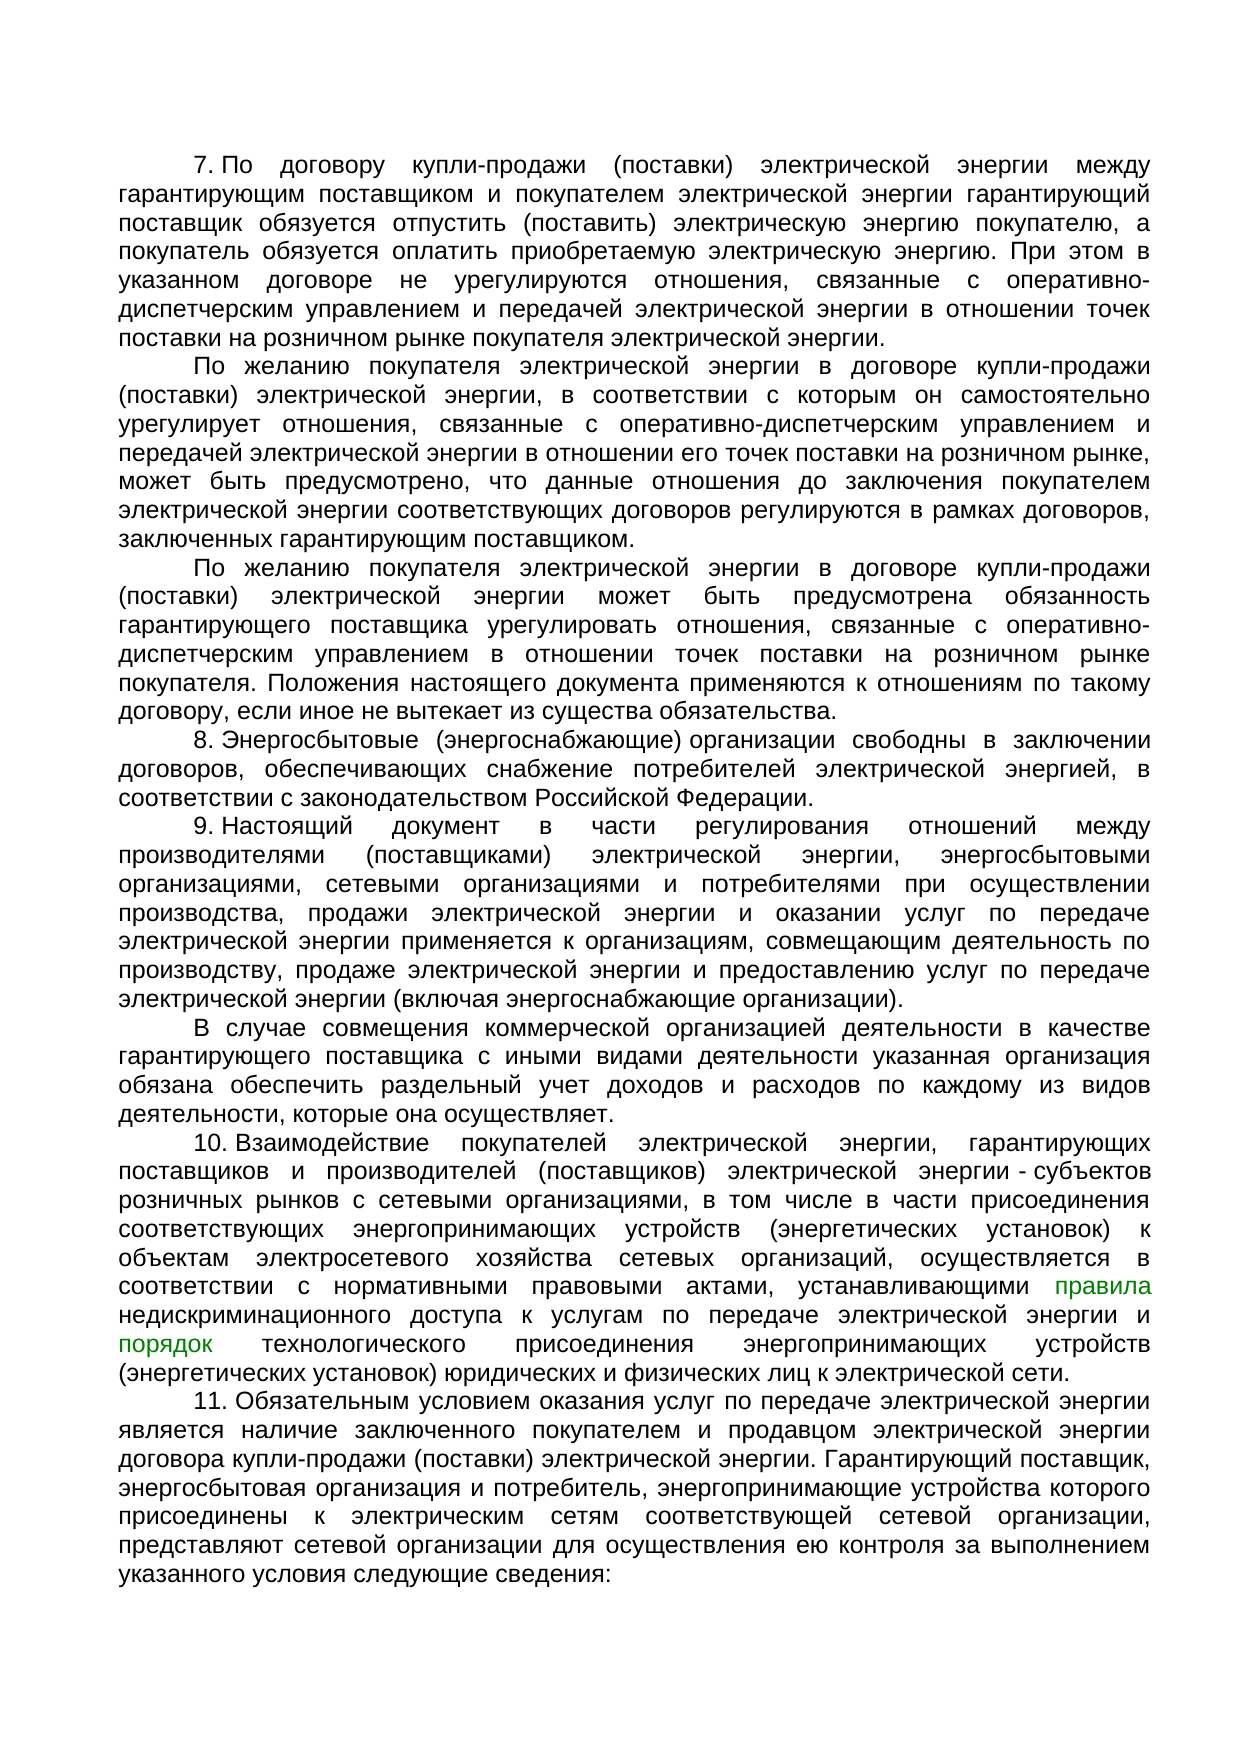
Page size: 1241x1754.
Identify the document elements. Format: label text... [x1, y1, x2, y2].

text 10. Взаимодействие покупателей электрической энергии, гарантирующих поставщиков и производителей (поставщиков) электрической энергии - субъектов розничных рынков с сетевыми организациями, в том числе в части присоединения соответствующих энергопринимающих устройств (энергетических установок) к объектам электросетевого хозяйства сетевых организаций, осуществляется в соответствии с нормативными правовыми актами, устанавливающими правила недискриминационного доступа к услугам по передаче электрической энергии и порядок технологического присоединения энергопринимающих устройств (энергетических установок) юридических и физических лиц к электрической сети. [118, 1127, 1152, 1386]
text В случае совмещения коммерческой организацией деятельности в качестве гарантирующего поставщика с иными видами деятельности указанная организация обязана обеспечить раздельный учет доходов и расходов по каждому из видов деятельности, которые она осуществляет. [118, 1012, 1152, 1127]
text По желанию покупателя электрической энергии в договоре купли-продажи (поставки) электрической энергии может быть предусмотрена обязанность гарантирующего поставщика урегулировать отношения, связанные с оперативно-диспетчерским управлением в отношении точек поставки на розничном рынке покупателя. Положения настоящего документа применяются к отношениям по такому договору, если иное не вытекает из существа обязательства. [118, 552, 1152, 725]
text По желанию покупателя электрической энергии в договоре купли-продажи (поставки) электрической энергии, в соответствии с которым он самостоятельно урегулирует отношения, связанные с оперативно-диспетчерским управлением и передачей электрической энергии в отношении его точек поставки на розничном рынке, может быть предусмотрено, что данные отношения до заключения покупателем электрической энергии соответствующих договоров регулируются в рамках договоров, заключенных гарантирующим поставщиком. [118, 351, 1152, 552]
text 7. По договору купли-продажи (поставки) электрической энергии между гарантирующим поставщиком и покупателем электрической энергии гарантирующий поставщик обязуется отпустить (поставить) электрическую энергию покупателю, а покупатель обязуется оплатить приобретаемую электрическую энергию. При этом в указанном договоре не урегулируются отношения, связанные с оперативно-диспетчерским управлением и передачей электрической энергии в отношении точек поставки на розничном рынке покупателя электрической энергии. [118, 150, 1152, 351]
text 8. Энергосбытовые (энергоснабжающие) организации свободны в заключении договоров, обеспечивающих снабжение потребителей электрической энергией, в соответствии с законодательством Российской Федерации. [118, 725, 1152, 811]
text 11. Обязательным условием оказания услуг по передаче электрической энергии является наличие заключенного покупателем и продавцом электрической энергии договора купли-продажи (поставки) электрической энергии. Гарантирующий поставщик, энергосбытовая организация и потребитель, энергопринимающие устройства которого присоединены к электрическим сетям соответствующей сетевой организации, представляют сетевой организации для осуществления ею контроля за выполнением указанного условия следующие сведения: [118, 1386, 1152, 1587]
text 9. Настоящий документ в части регулирования отношений между производителями (поставщиками) электрической энергии, энергосбытовыми организациями, сетевыми организациями и потребителями при осуществлении производства, продажи электрической энергии и оказании услуг по передаче электрической энергии применяется к организациям, совмещающим деятельность по производству, продаже электрической энергии и предоставлению услуг по передаче электрической энергии (включая энергоснабжающие организации). [118, 811, 1152, 1012]
